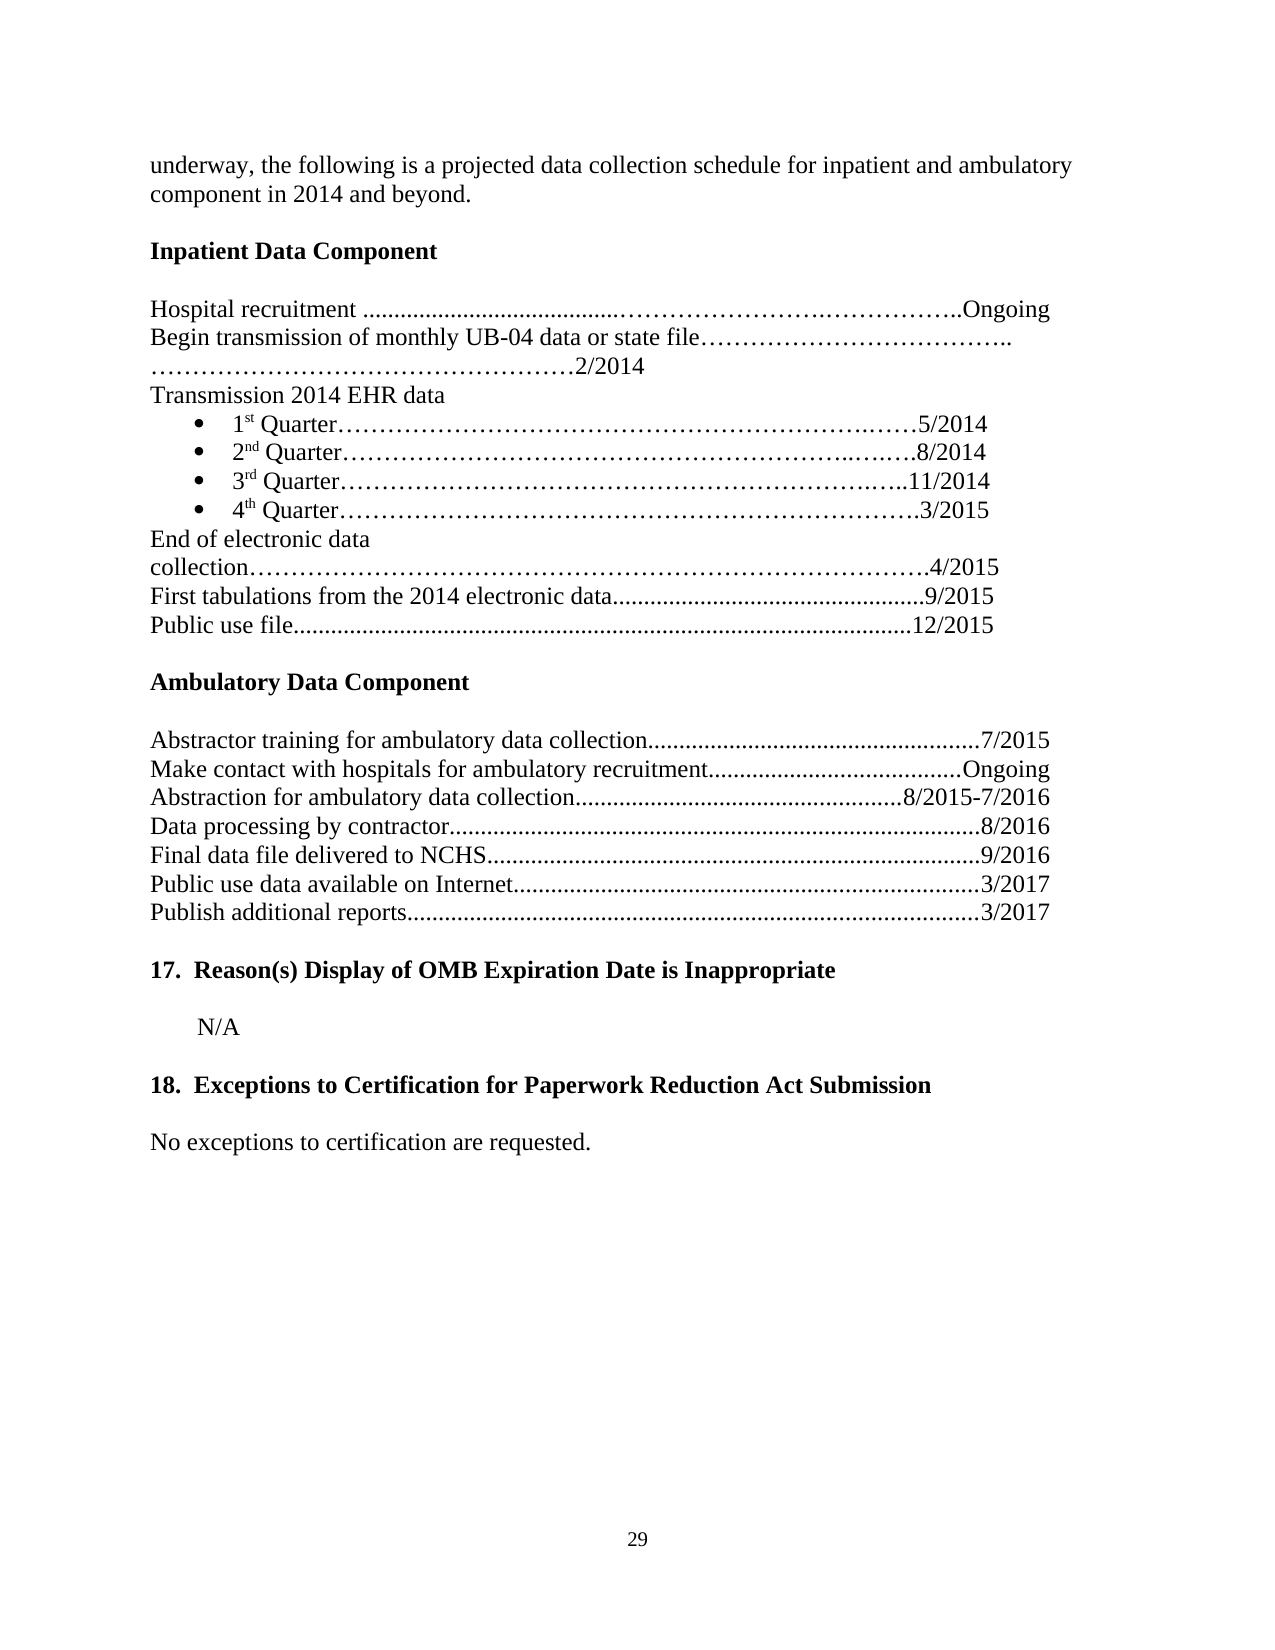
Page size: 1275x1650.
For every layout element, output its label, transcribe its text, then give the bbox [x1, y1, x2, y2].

text No exceptions to certification are requested. [150, 1127, 1125, 1156]
text Abstractor training for ambulatory data collection 7/2015 [150, 725, 1125, 754]
text Transmission 2014 EHR data [150, 380, 1125, 409]
list 4th Quarter…………………………………………………………….3/2015 [194, 495, 1125, 524]
text Public use data available on Internet 3/2017 [150, 869, 1125, 897]
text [150, 150, 1125, 207]
text First tabulations from the 2014 electronic data..................................................9/2015 [150, 581, 1125, 610]
text Abstraction for ambulatory data collection 8/2015-7/2016 [150, 782, 1134, 811]
list 1st Quarter……………………………………………………….……5/2014 [194, 409, 1125, 437]
list 2nd Quarter……………………………………………………..….….8/2014 [194, 437, 1125, 466]
text Publish additional reports 3/2017 [150, 897, 1125, 926]
text 18. Exceptions to Certification for Paperwork Reduction Act Submission [150, 1070, 1125, 1099]
text Hospital recruitment …………………….……………..Ongoing [150, 294, 1125, 322]
text Public use file...................................................................................................12/2015 [150, 610, 1125, 639]
text Ambulatory Data Component [150, 667, 1125, 696]
text End of electronic data collection……………………………………………………………………….4/2015 [150, 524, 1125, 581]
text Final data file delivered to NCHS 9/2016 [150, 840, 1125, 869]
text 17. Reason(s) Display of OMB Expiration Date is Inappropriate [150, 955, 1125, 984]
text Make contact with hospitals for ambulatory recruitment Ongoing [150, 754, 1125, 782]
text Data processing by contractor 8/2016 [150, 811, 1125, 840]
text Begin transmission of monthly UB-04 data or state file………………………………..……………………………………………2/2014 [150, 322, 1125, 380]
text Inpatient Data Component [150, 236, 1125, 265]
text N/A [150, 1012, 1125, 1041]
list 3rd Quarter……………………………………………………….…..11/2014 [194, 466, 1125, 495]
